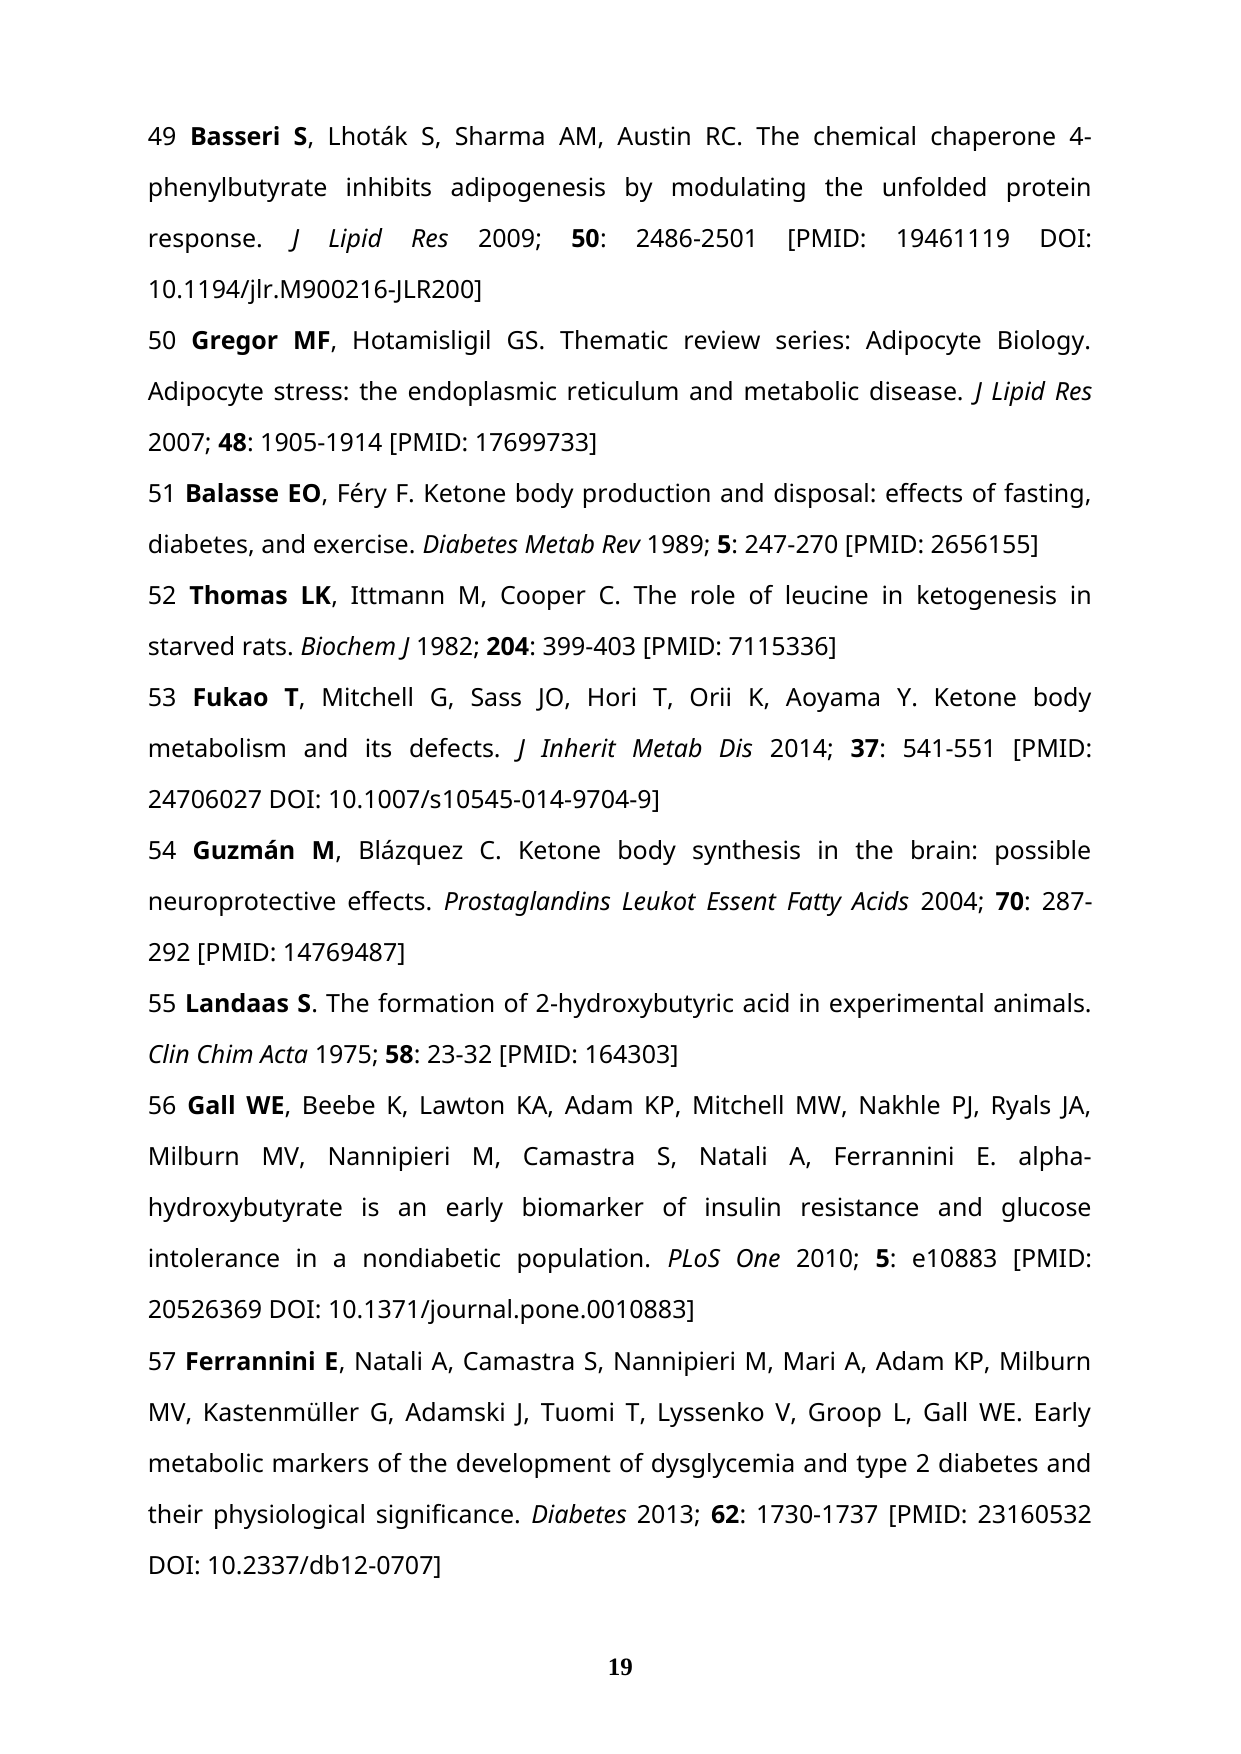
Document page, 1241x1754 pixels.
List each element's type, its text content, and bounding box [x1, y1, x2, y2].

text 51 Balasse EO, Féry F. Ketone body production and disposal: effects of fasting, diabetes, and exercise. Diabetes Metab Rev 1989; 5: 247-270 [PMID: 2656155] [148, 475, 1092, 561]
text 57 Ferrannini E, Natali A, Camastra S, Nannipieri M, Mari A, Adam KP, Milburn MV, Kastenmüller G, Adamski J, Tuomi T, Lyssenko V, Groop L, Gall WE. Early metabolic markers of the development of dysglycemia and type 2 diabetes and their physiological significance. Diabetes 2013; 62: 1730-1737 [PMID: 23160532 DOI: 10.2337/db12-0707] [148, 1343, 1092, 1581]
text 54 Guzmán M, Blázquez C. Ketone body synthesis in the brain: possible neuroprotective effects. Prostaglandins Leukot Essent Fatty Acids 2004; 70: 287-292 [PMID: 14769487] [148, 833, 1092, 969]
text 56 Gall WE, Beebe K, Lawton KA, Adam KP, Mitchell MW, Nakhle PJ, Ryals JA, Milburn MV, Nannipieri M, Camastra S, Natali A, Ferrannini E. alpha-hydroxybutyrate is an early biomarker of insulin resistance and glucose intolerance in a nondiabetic population. PLoS One 2010; 5: e10883 [PMID: 20526369 DOI: 10.1371/journal.pone.0010883] [148, 1088, 1092, 1326]
text 55 Landaas S. The formation of 2-hydroxybutyric acid in experimental animals. Clin Chim Acta 1975; 58: 23-32 [PMID: 164303] [148, 986, 1092, 1071]
text 49 Basseri S, Lhoták S, Sharma AM, Austin RC. The chemical chaperone 4-phenylbutyrate inhibits adipogenesis by modulating the unfolded protein response. J Lipid Res 2009; 50: 2486-2501 [PMID: 19461119 DOI: 10.1194/jlr.M900216-JLR200] [148, 118, 1092, 305]
text 50 Gregor MF, Hotamisligil GS. Thematic review series: Adipocyte Biology. Adipocyte stress: the endoplasmic reticulum and metabolic disease. J Lipid Res 2007; 48: 1905-1914 [PMID: 17699733] [148, 322, 1092, 458]
text 53 Fukao T, Mitchell G, Sass JO, Hori T, Orii K, Aoyama Y. Ketone body metabolism and its defects. J Inherit Metab Dis 2014; 37: 541-551 [PMID: 24706027 DOI: 10.1007/s10545-014-9704-9] [148, 679, 1092, 816]
text 52 Thomas LK, Ittmann M, Cooper C. The role of leucine in ketogenesis in starved rats. Biochem J 1982; 204: 399-403 [PMID: 7115336] [148, 577, 1092, 663]
